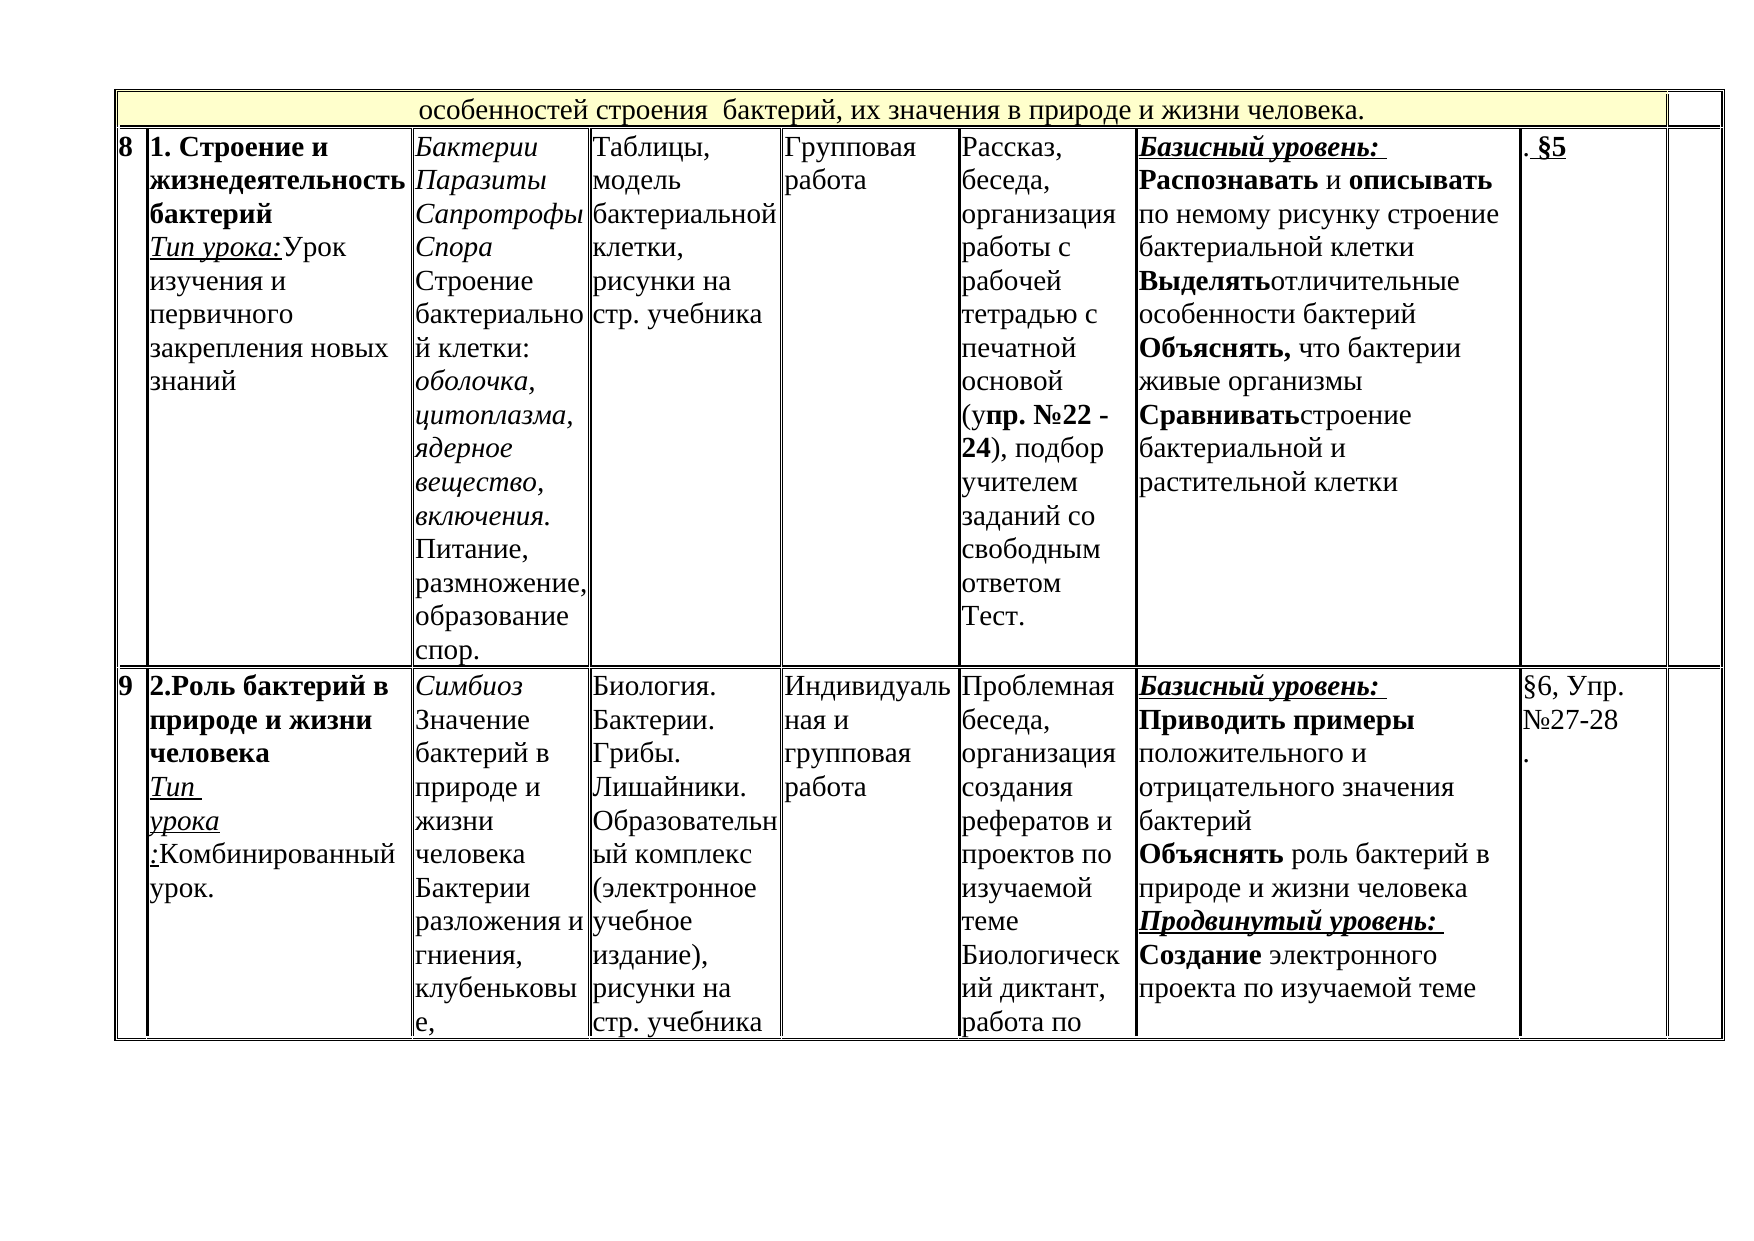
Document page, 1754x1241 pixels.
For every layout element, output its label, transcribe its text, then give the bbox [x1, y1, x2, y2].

table_cell §6, Упр. №27-28 . [1520, 669, 1668, 1037]
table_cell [413, 665, 590, 1037]
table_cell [959, 669, 1136, 1037]
table_cell Рассказ, беседа, организация работы с рабочей тетрадью с печатной основой (упр. №22 - 24), подбор учителем заданий со свободным ответом Тест. [961, 129, 1135, 665]
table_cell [782, 669, 959, 1037]
table_cell [1668, 665, 1722, 1037]
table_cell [590, 669, 782, 1037]
table_cell Бактерии Паразиты Сапротрофы Спора Строение бактериальной клетки: оболочка, цитоплазма, ядерное вещество, включения. Питание, размножение, образование спор. [414, 129, 588, 665]
table_cell [1668, 92, 1721, 125]
table_cell Базисный уровень: Распознавать и описывать по немому рисунку строение бактериальной клетки Выделятьотличительные особенности бактерий Объяснять, что бактерии живые организмы Сравниватьстроение бактериальной и растительной клетки [1138, 129, 1519, 665]
table_cell 8 [118, 125, 146, 665]
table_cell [118, 92, 1668, 125]
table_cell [147, 669, 413, 1037]
table_cell Групповая работа [783, 129, 958, 665]
table_cell Таблицы, модель бактериальной клетки, рисунки на стр. учебника [592, 129, 780, 665]
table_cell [1136, 669, 1520, 1037]
table_cell . §5 [1522, 129, 1666, 665]
table_cell 9 [118, 665, 147, 1037]
table_cell 1. Строение и жизнедеятельность бактерий Тип урока:Урок изучения и первичного закрепления новых знаний [149, 129, 411, 665]
table_cell [1669, 125, 1722, 665]
